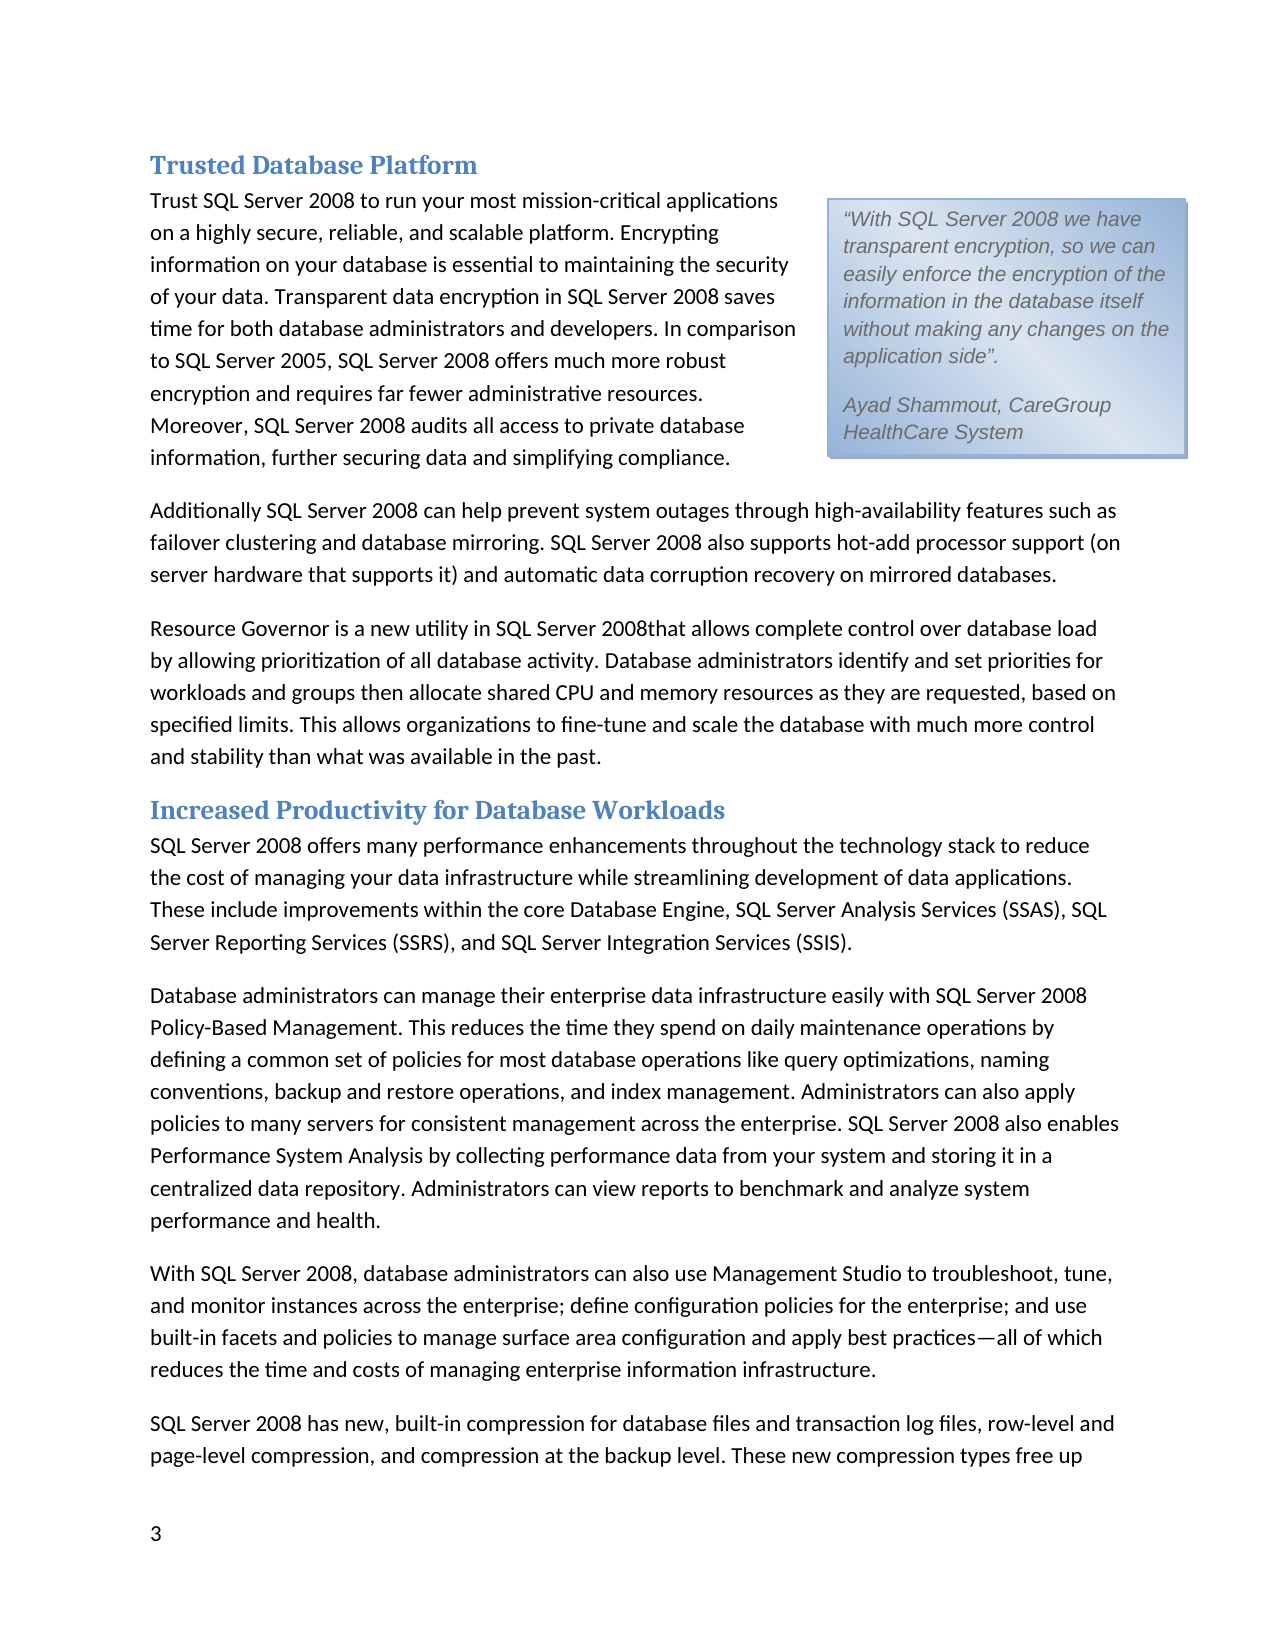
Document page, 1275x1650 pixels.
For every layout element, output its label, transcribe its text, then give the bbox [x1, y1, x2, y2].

text Resource Governor is a new utility in SQL Server 2008that allows complete control over database load by allowing prioritization of all database activity. Database administrators identify and set priorities for workloads and groups then allocate shared CPU and memory resources as they are requested, based on specified limits. This allows organizations to fine-tune and scale the database with much more control and stability than what was available in the past. [150, 614, 1125, 770]
subtitle Trusted Database Platform [150, 150, 1125, 181]
subtitle Increased Productivity for Database Workloads [150, 795, 1125, 827]
text Additionally SQL Server 2008 can help prevent system outages through high-availability features such as failover clustering and database mirroring. SQL Server 2008 also supports hot-add processor support (on server hardware that supports it) and automatic data corruption recovery on mirrored databases. [150, 496, 1125, 589]
text Database administrators can manage their enterprise data infrastructure easily with SQL Server 2008 Policy-Based Management. This reduces the time they spend on daily maintenance operations by defining a common set of policies for most database operations like query optimizations, naming conventions, backup and restore operations, and index management. Administrators can also apply policies to many servers for consistent management across the enterprise. SQL Server 2008 also enables Performance System Analysis by collecting performance data from your system and storing it in a centralized data repository. Administrators can view reports to benchmark and analyze system performance and health. [150, 981, 1125, 1234]
text SQL Server 2008 offers many performance enhancements throughout the technology stack to reduce the cost of managing your data infrastructure while streamlining development of data applications. These include improvements within the core Database Engine, SQL Server Analysis Services (SSAS), SQL Server Reporting Services (SSRS), and SQL Server Integration Services (SSIS). [150, 831, 1125, 956]
text Trust SQL Server 2008 to run your most mission-critical applications on a highly secure, reliable, and scalable platform. Encrypting information on your database is essential to maintaining the security of your data. Transparent data encryption in SQL Server 2008 saves time for both database administrators and developers. In comparison to SQL Server 2005, SQL Server 2008 offers much more robust encryption and requires far fewer administrative resources. Moreover, SQL Server 2008 audits all access to private database information, further securing data and simplifying compliance. [150, 186, 1125, 471]
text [150, 1409, 1125, 1469]
text With SQL Server 2008, database administrators can also use Management Studio to troubleshoot, tune, and monitor instances across the enterprise; define configuration policies for the enterprise; and use built-in facets and policies to manage surface area configuration and apply best practices—all of which reduces the time and costs of managing enterprise information infrastructure. [150, 1259, 1125, 1384]
